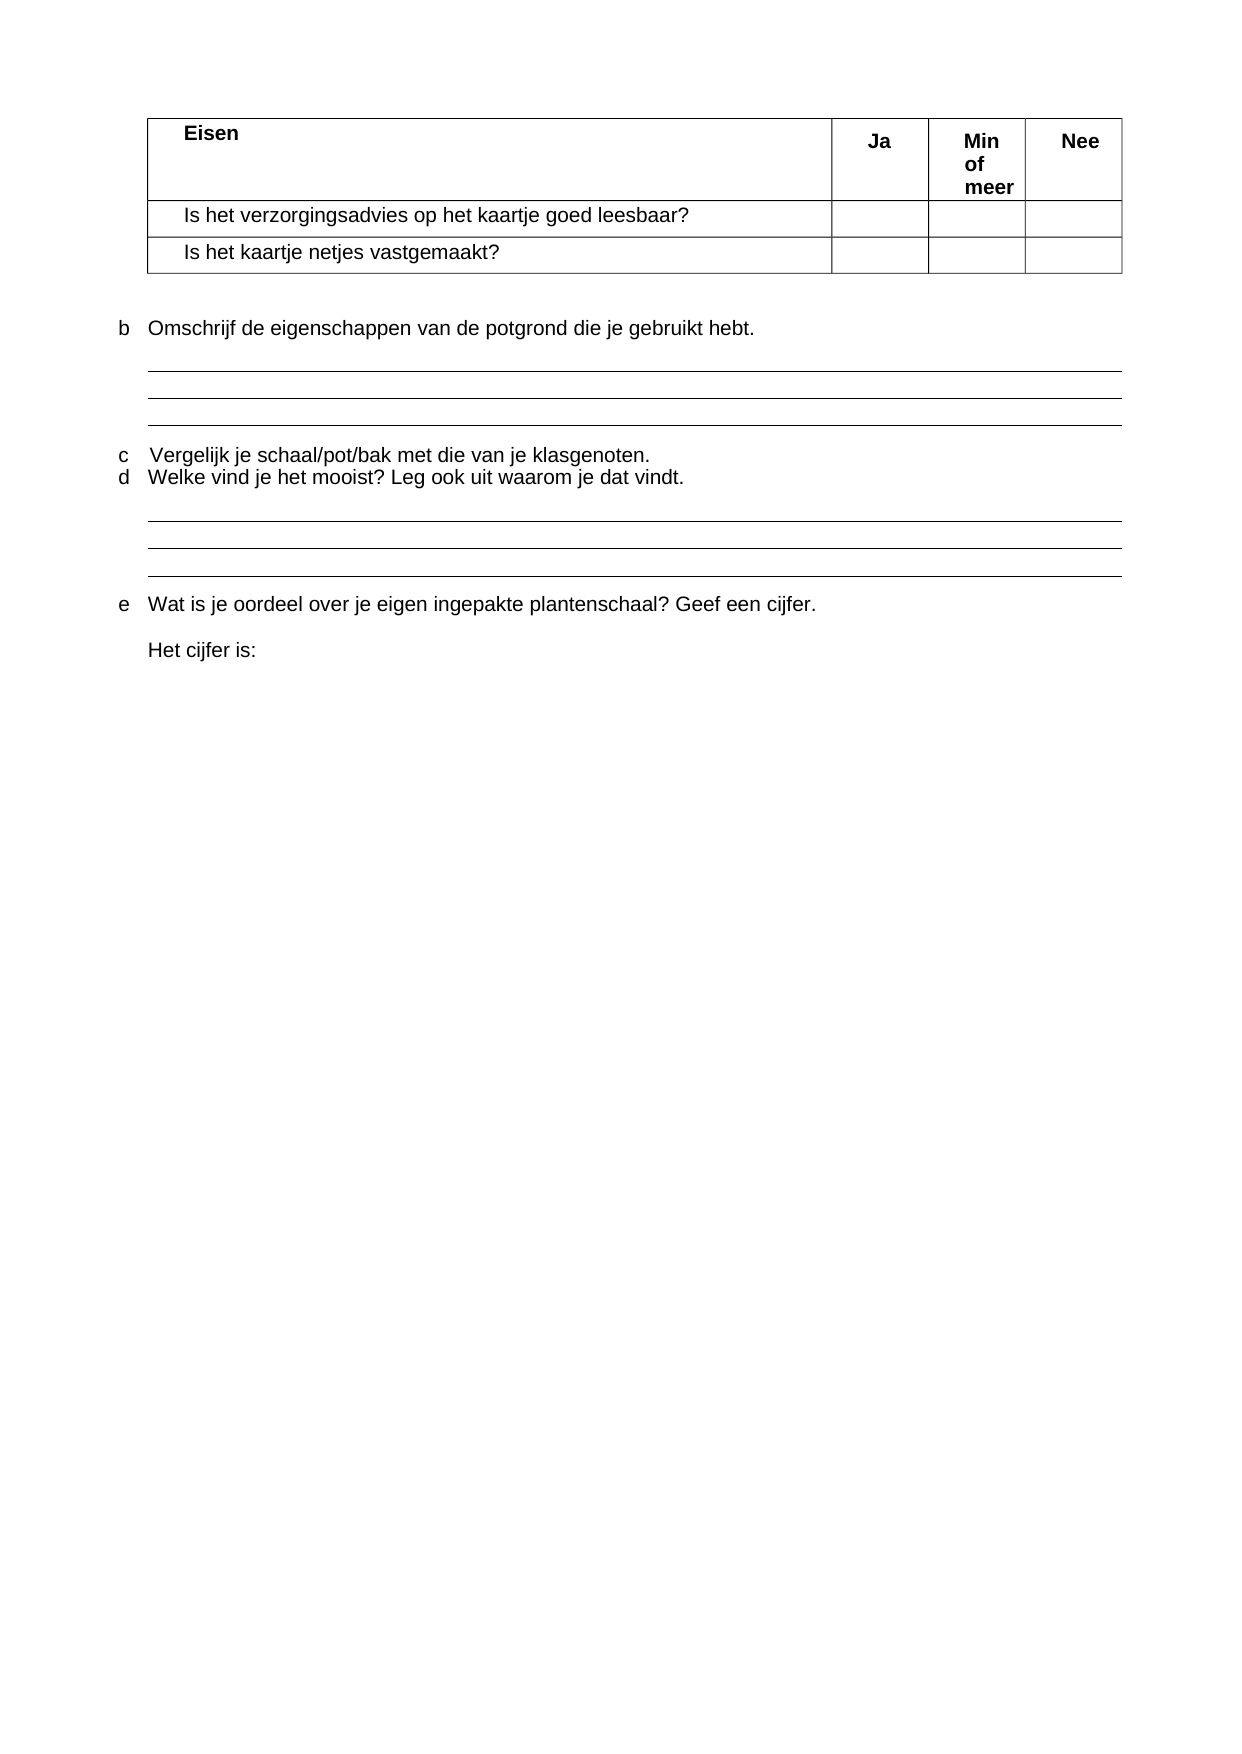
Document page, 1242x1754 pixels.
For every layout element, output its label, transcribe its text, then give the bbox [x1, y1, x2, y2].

text Nee [1061, 129, 1137, 153]
text d Welke vind je het mooist? Leg ook uit waarom je dat vindt. [118, 466, 1137, 489]
text c Vergelijk je schaal/pot/bak met die van je klasgenoten. [118, 446, 1137, 466]
text b Omschrijf de eigenschappen van de potgrond die je gebruikt hebt. [118, 316, 772, 340]
text Eisen [183, 121, 757, 145]
text Ja Min of meer [868, 130, 1019, 199]
text Is het verzorgingsadvies op het kaartje goed leesbaar? Is het kaartje netjes vastgemaakt? [183, 203, 703, 264]
text Het cijfer is: [148, 638, 1137, 662]
text e Wat is je oordeel over je eigen ingepakte plantenschaal? Geef een cijfer. [118, 595, 1137, 616]
